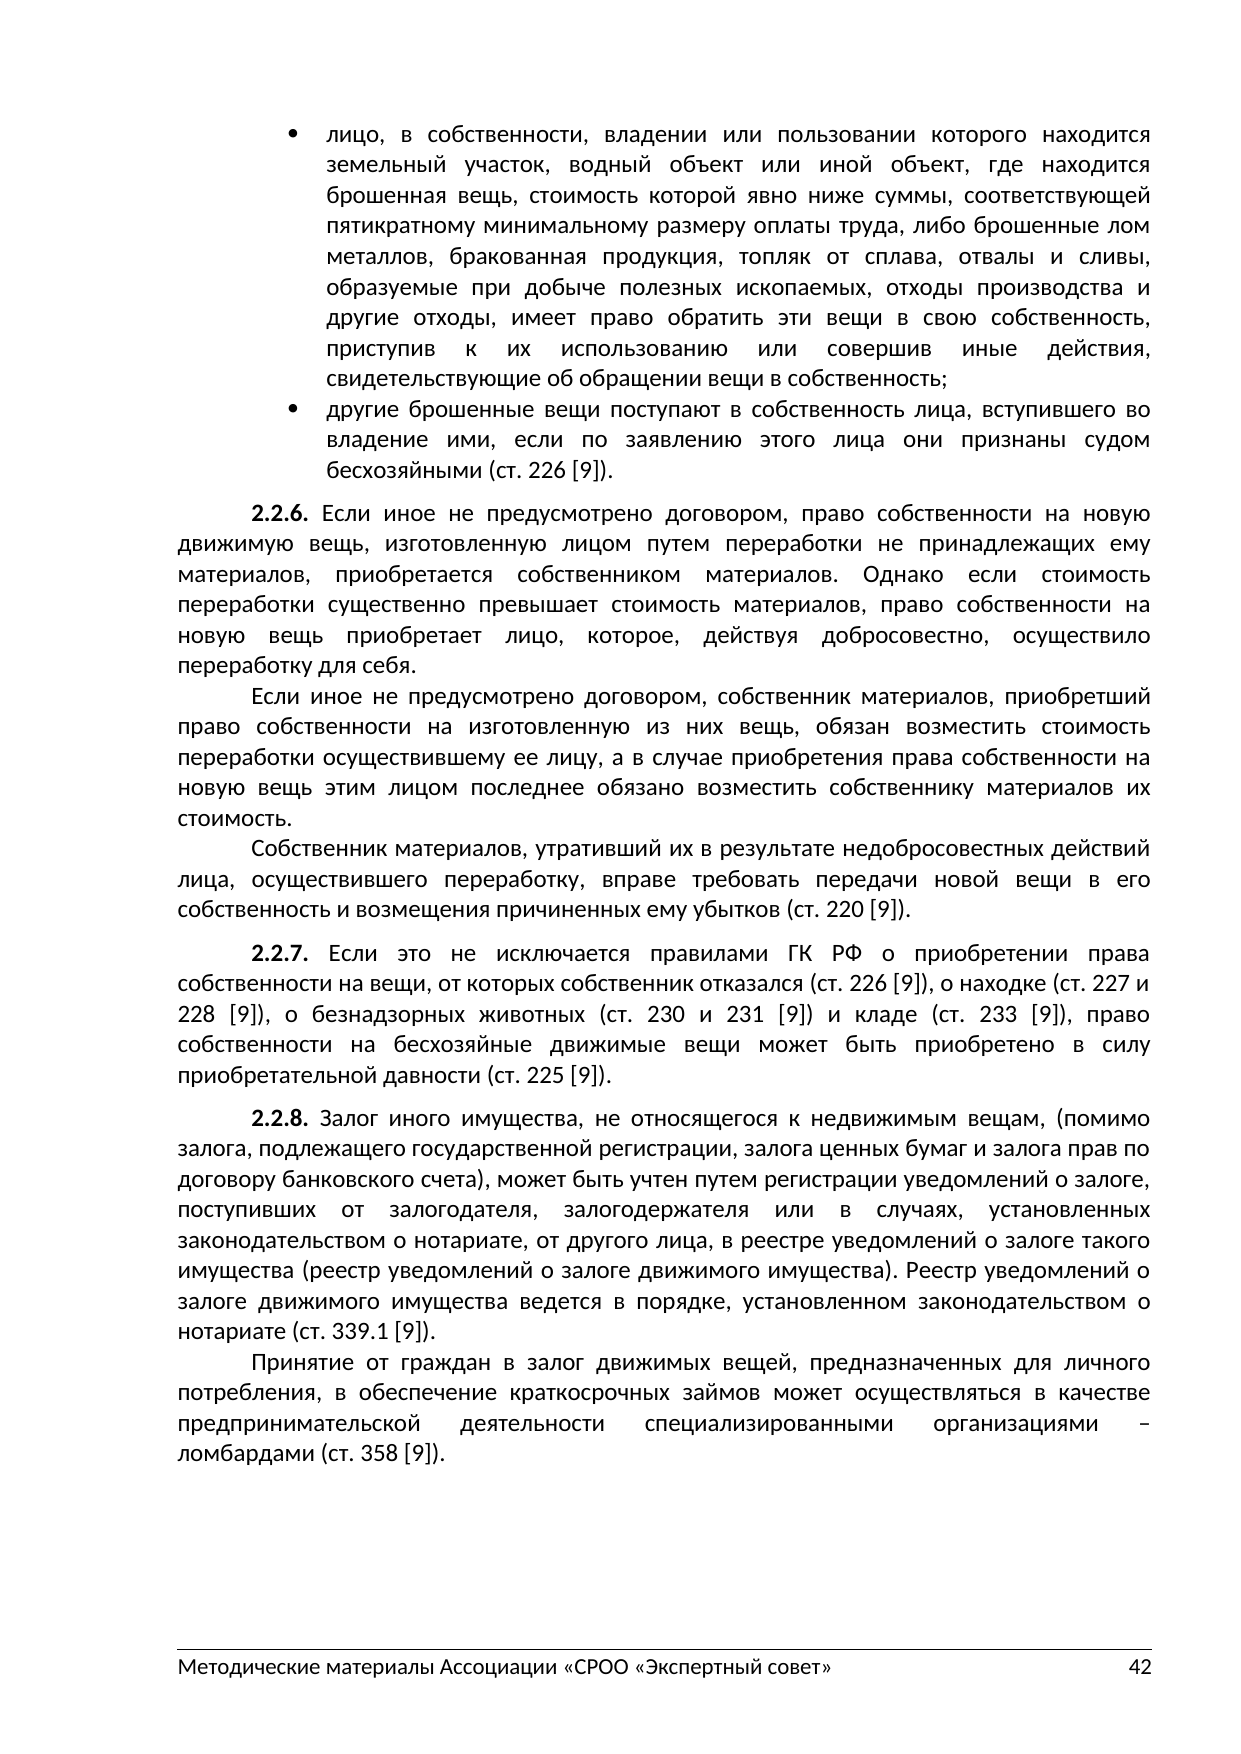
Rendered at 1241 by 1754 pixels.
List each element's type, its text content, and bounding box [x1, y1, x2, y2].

text Собственник материалов, утративший их в результате недобросовестных действий лица, осуществившего переработку, вправе требовать передачи новой вещи в его собственность и возмещения причиненных ему убытков (ст. 220 [9]). [177, 833, 1152, 924]
text Принятие от граждан в залог движимых вещей, предназначенных для личного потребления, в обеспечение краткосрочных займов может осуществляться в качестве предпринимательской деятельности специализированными организациями – ломбардами (ст. 358 [9]). [177, 1346, 1152, 1468]
text 2.2.6. Если иное не предусмотрено договором, право собственности на новую движимую вещь, изготовленную лицом путем переработки не принадлежащих ему материалов, приобретается собственником материалов. Однако если стоимость переработки существенно превышает стоимость материалов, право собственности на новую вещь приобретает лицо, которое, действуя добросовестно, осуществило переработку для себя. [177, 497, 1152, 680]
text 2.2.7. Если это не исключается правилами ГК РФ о приобретении права собственности на вещи, от которых собственник отказался (ст. 226 [9]), о находке (ст. 227 и 228 [9]), о безнадзорных животных (ст. 230 и 231 [9]) и кладе (ст. 233 [9]), право собственности на бесхозяйные движимые вещи может быть приобретено в силу приобретательной давности (ст. 225 [9]). [177, 937, 1152, 1089]
text 2.2.8. Залог иного имущества, не относящегося к недвижимым вещам, (помимо залога, подлежащего государственной регистрации, залога ценных бумаг и залога прав по договору банковского счета), может быть учтен путем регистрации уведомлений о залоге, поступивших от залогодателя, залогодержателя или в случаях, установленных законодательством о нотариате, от другого лица, в реестре уведомлений о залоге такого имущества (реестр уведомлений о залоге движимого имущества). Реестр уведомлений о залоге движимого имущества ведется в порядке, установленном законодательством о нотариате (ст. 339.1 [9]). [177, 1102, 1152, 1346]
text Если иное не предусмотрено договором, собственник материалов, приобретший право собственности на изготовленную из них вещь, обязан возместить стоимость переработки осуществившему ее лицу, а в случае приобретения права собственности на новую вещь этим лицом последнее обязано возместить собственнику материалов их стоимость. [177, 680, 1152, 833]
list другие брошенные вещи поступают в собственность лица, вступившего во владение ими, если по заявлению этого лица они признаны судом бесхозяйными (ст. 226 [9]). [288, 393, 1152, 484]
list лицо, в собственности, владении или пользовании которого находится земельный участок, водный объект или иной объект, где находится брошенная вещь, стоимость которой явно ниже суммы, соответствующей пятикратному минимальному размеру оплаты труда, либо брошенные лом металлов, бракованная продукция, топляк от сплава, отвалы и сливы, образуемые при добыче полезных ископаемых, отходы производства и другие отходы, имеет право обратить эти вещи в свою собственность, приступив к их использованию или совершив иные действия, свидетельствующие об обращении вещи в собственность; [288, 118, 1152, 393]
